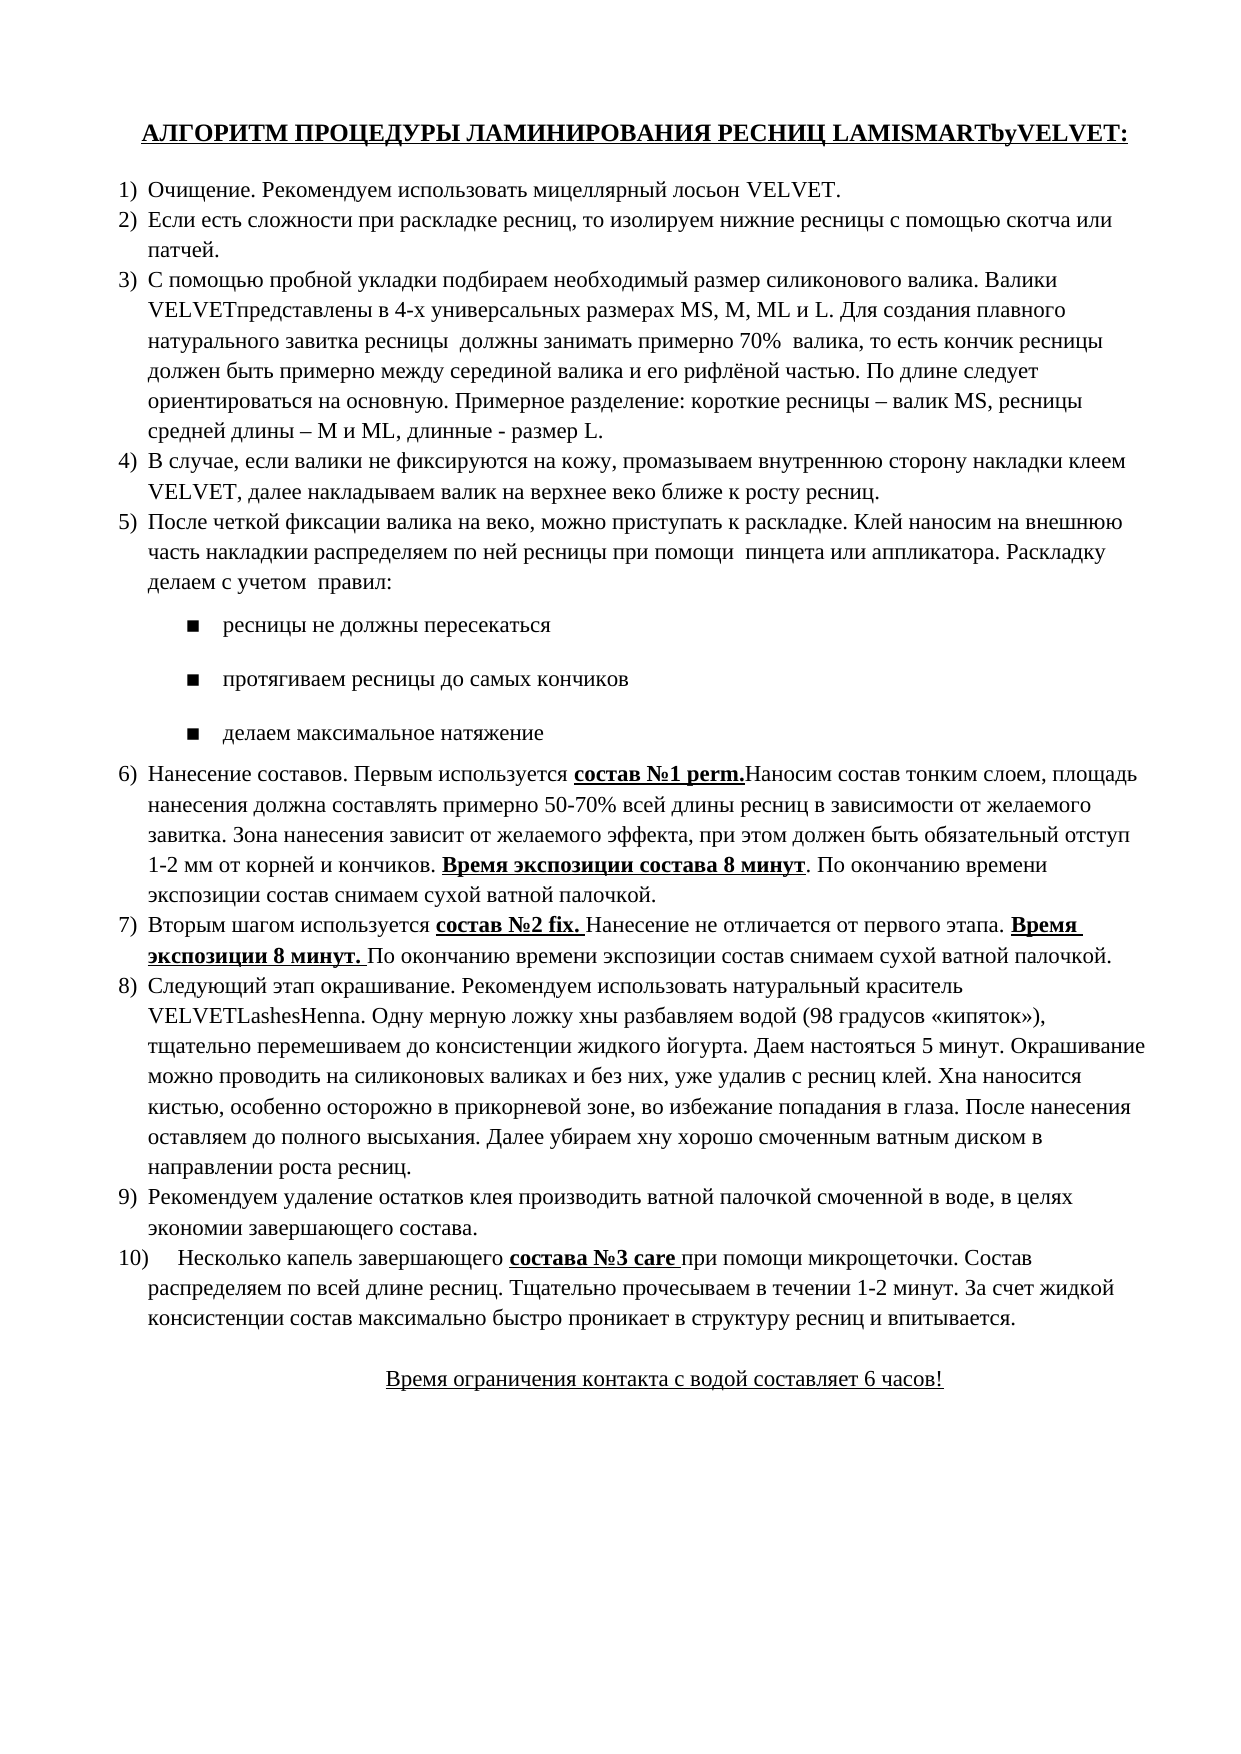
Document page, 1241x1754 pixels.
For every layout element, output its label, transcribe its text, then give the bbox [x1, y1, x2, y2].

list После четкой фиксации валика на веко, можно приступать к раскладке. Клей наносим на внешнюю часть накладкии распределяем по ней ресницы при помощи пинцета или аппликатора. Раскладку делаем с учетом правил: [118, 508, 1152, 595]
list Если есть сложности при раскладке ресниц, то изолируем нижние ресницы с помощью скотча или патчей. [118, 206, 1152, 262]
list С помощью пробной укладки подбираем необходимый размер силиконового валика. Валики VELVETпредставлены в 4-х универсальных размерах MS, М, ML и L. Для создания плавного натурального завитка ресницы должны занимать примерно 70% валика, то есть кончик ресницы должен быть примерно между серединой валика и его рифлёной частью. По длине следует ориентироваться на основную. Примерное разделение: короткие ресницы – валик MS, ресницы средней длины – M и ML, длинные - размер L. [118, 266, 1152, 444]
list ресницы не должны пересекаться [185, 598, 1152, 646]
list Следующий этап окрашивание. Рекомендуем использовать натуральный краситель VELVETLashesHenna. Одну мерную ложку хны разбавляем водой (98 градусов «кипяток»), тщательно перемешиваем до консистенции жидкого йогурта. Даем настояться 5 минут. Окрашивание можно проводить на силиконовых валиках и без них, уже удалив с ресниц клей. Хна наносится кистью, особенно осторожно в прикорневой зоне, во избежание попадания в глаза. После нанесения оставляем до полного высыхания. Далее убираем хну хорошо смоченным ватным диском в направлении роста ресниц. [118, 972, 1152, 1179]
text АЛГОРИТМ ПРОЦЕДУРЫ ЛАМИНИРОВАНИЯ РЕСНИЦ LAMISMARTbyVELVET: [118, 118, 1152, 147]
list делаем максимальное натяжение [185, 706, 1152, 753]
list Очищение. Рекомендуем использовать мицеллярный лосьон VELVET. [118, 176, 1152, 202]
list протягиваем ресницы до самых кончиков [185, 652, 1152, 699]
list Нанесение составов. Первым используется состав №1 perm.Наносим состав тонким слоем, площадь нанесения должна составлять примерно 50-70% всей длины ресниц в зависимости от желаемого завитка. Зона нанесения зависит от желаемого эффекта, при этом должен быть обязательный отступ 1-2 мм от корней и кончиков. Время экспозиции состава 8 минут. По окончанию времени экспозиции состав снимаем сухой ватной палочкой. [118, 760, 1152, 908]
text Время ограничения контакта с водой составляет 6 часов! [177, 1364, 1152, 1391]
list Рекомендуем удаление остатков клея производить ватной палочкой смоченной в воде, в целях экономии завершающего состава. [118, 1183, 1152, 1240]
list Несколько капель завершающего состава №3 care при помощи микрощеточки. Состав распределяем по всей длине ресниц. Тщательно прочесываем в течении 1-2 минут. За счет жидкой консистенции состав максимально быстро проникает в структуру ресниц и впитывается. [118, 1244, 1152, 1331]
list В случае, если валики не фиксируются на кожу, промазываем внутреннюю сторону накладки клеем VELVET, далее накладываем валик на верхнее веко ближе к росту ресниц. [118, 447, 1152, 504]
list Вторым шагом используется состав №2 fix. Нанесение не отличается от первого этапа. Время экспозиции 8 минут. По окончанию времени экспозиции состав снимаем сухой ватной палочкой. [118, 911, 1152, 968]
